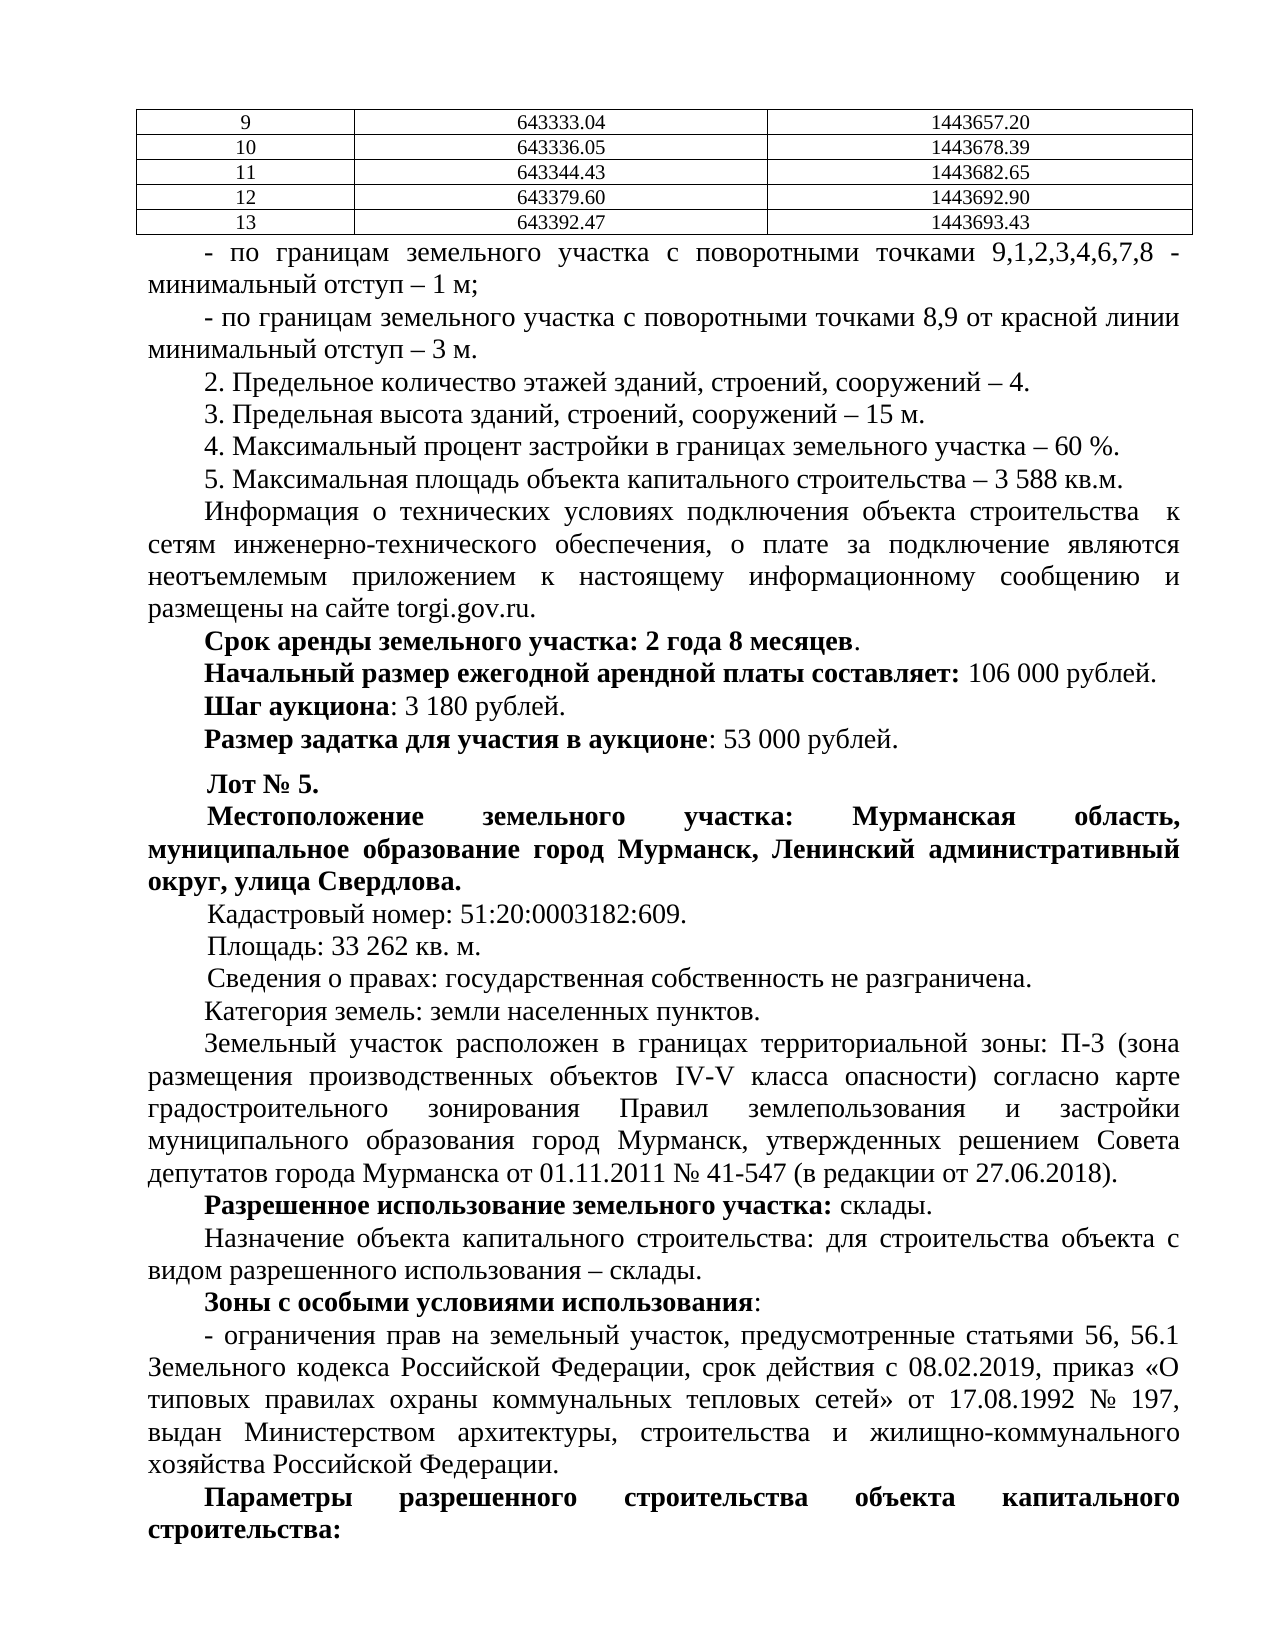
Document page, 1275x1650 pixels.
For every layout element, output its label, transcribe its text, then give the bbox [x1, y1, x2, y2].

text Срок аренды земельного участка: 2 года 8 месяцев. [148, 624, 1181, 656]
text Лот № 5. [148, 767, 1181, 799]
table_cell 1443657.20 [768, 110, 1192, 134]
text Площадь: 33 262 кв. м. [148, 929, 1181, 961]
table_cell 1443678.39 [768, 135, 1192, 159]
text - по границам земельного участка с поворотными точками 9,1,2,3,4,6,7,8 -минимальный отступ – 1 м; [148, 235, 1181, 300]
text Начальный размер ежегодной арендной платы составляет: 106 000 рублей. [148, 656, 1181, 689]
text Категория земель: земли населенных пунктов. [148, 994, 1181, 1026]
table_cell 1443692.90 [768, 185, 1192, 209]
table_cell 643379.60 [355, 185, 767, 209]
text 4. Максимальный процент застройки в границах земельного участка – 60 %. [148, 429, 1181, 462]
table_cell 1443693.43 [768, 210, 1192, 234]
text Назначение объекта капитального строительства: для строительства объекта с видом разрешенного использования – склады. [148, 1221, 1181, 1285]
text Местоположение земельного участка: Мурманская область, муниципальное образование город Мурманск, Ленинский административный округ, улица Свердлова. [148, 799, 1181, 897]
text Размер задатка для участия в аукционе: 53 000 рублей. [148, 721, 1181, 754]
table_cell 12 [137, 185, 354, 209]
table_cell 10 [137, 135, 354, 159]
table_cell 11 [137, 160, 354, 184]
text Сведения о правах: государственная собственность не разграничена. [148, 961, 1181, 994]
table_cell 13 [137, 210, 354, 234]
table_cell 1443682.65 [768, 160, 1192, 184]
table_cell 643392.47 [355, 210, 767, 234]
text 2. Предельное количество этажей зданий, строений, сооружений – 4. [148, 365, 1181, 397]
table_cell 643344.43 [355, 160, 767, 184]
text Земельный участок расположен в границах территориальной зоны: П-3 (зона размещения производственных объектов IV-V класса опасности) согласно карте градостроительного зонирования Правил землепользования и застройки муниципального образования город Мурманск, утвержденных решением Совета депутатов города Мурманска от 01.11.2011 № 41-547 (в редакции от 27.06.2018). [148, 1026, 1181, 1188]
text Информация о технических условиях подключения объекта строительства к сетям инженерно-технического обеспечения, о плате за подключение являются неотъемлемым приложением к настоящему информационному сообщению и размещены на сайте torgi.gov.ru. [148, 494, 1181, 624]
text Зоны с особыми условиями использования: [148, 1285, 1181, 1318]
table_cell 9 [137, 110, 354, 134]
table_cell 643333.04 [355, 110, 767, 134]
text 5. Максимальная площадь объекта капитального строительства – 3 588 кв.м. [148, 462, 1181, 494]
table_cell 643336.05 [355, 135, 767, 159]
text - ограничения прав на земельный участок, предусмотренные статьями 56, 56.1 Земельного кодекса Российской Федерации, срок действия с 08.02.2019, приказ «О типовых правилах охраны коммунальных тепловых сетей» от 17.08.1992 № 197, выдан Министерством архитектуры, строительства и жилищно-коммунального хозяйства Российской Федерации. [148, 1318, 1181, 1480]
text 3. Предельная высота зданий, строений, сооружений – 15 м. [148, 397, 1181, 429]
text - по границам земельного участка с поворотными точками 8,9 от красной линии минимальный отступ – 3 м. [148, 300, 1181, 365]
text Разрешенное использование земельного участка: склады. [148, 1188, 1181, 1221]
text Шаг аукциона: 3 180 рублей. [148, 689, 1181, 721]
text Кадастровый номер: 51:20:0003182:609. [148, 897, 1181, 929]
text Параметры разрешенного строительства объекта капитального строительства: [148, 1480, 1181, 1544]
